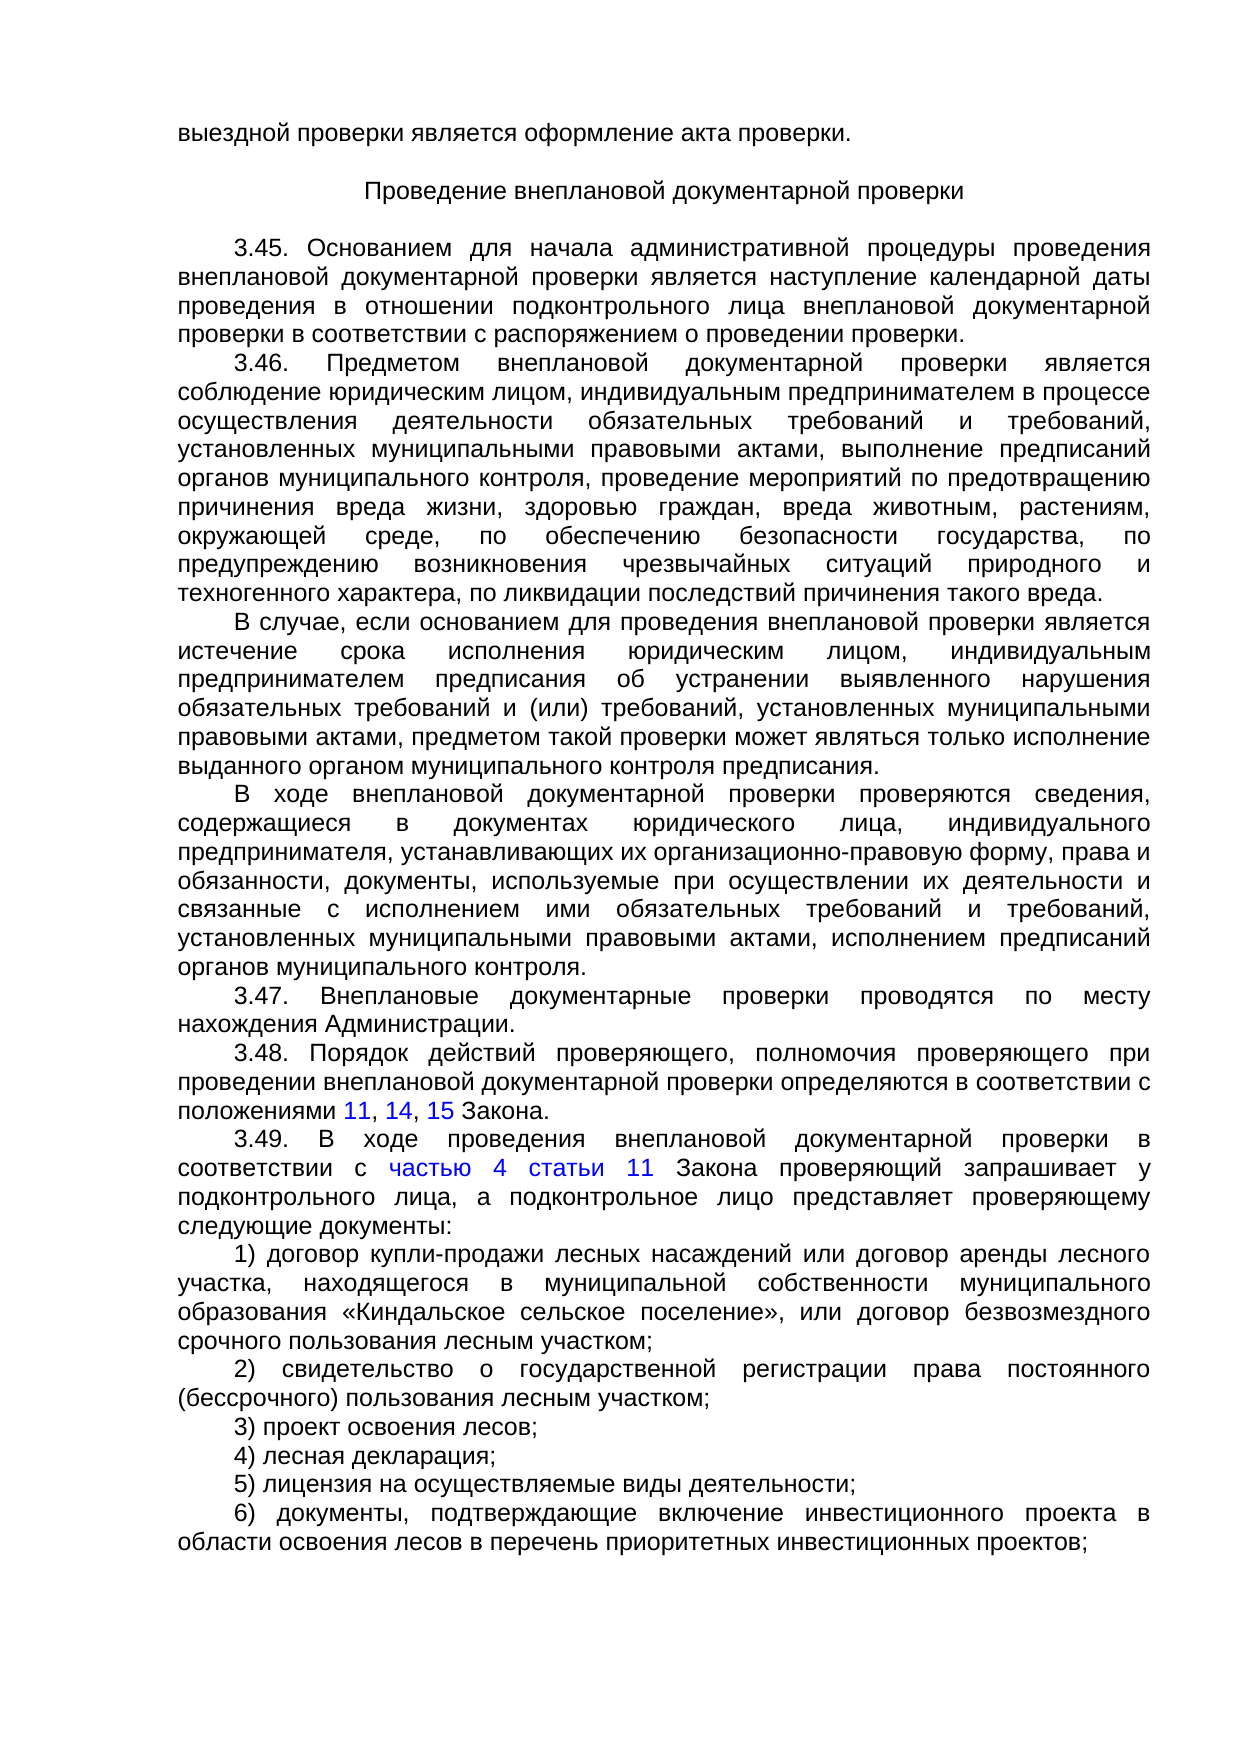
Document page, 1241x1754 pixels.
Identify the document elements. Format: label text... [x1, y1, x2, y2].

text В случае, если основанием для проведения внеплановой проверки является истечение срока исполнения юридическим лицом, индивидуальным предпринимателем предписания об устранении выявленного нарушения обязательных требований и (или) требований, установленных муниципальными правовыми актами, предметом такой проверки может являться только исполнение выданного органом муниципального контроля предписания. [177, 607, 1152, 779]
text 3.47. Внеплановые документарные проверки проводятся по месту нахождения Администрации. [177, 981, 1152, 1038]
text 3.46. Предметом внеплановой документарной проверки является соблюдение юридическим лицом, индивидуальным предпринимателем в процессе осуществления деятельности обязательных требований и требований, установленных муниципальными правовыми актами, выполнение предписаний органов муниципального контроля, проведение мероприятий по предотвращению причинения вреда жизни, здоровью граждан, вреда животным, растениям, окружающей среде, по обеспечению безопасности государства, по предупреждению возникновения чрезвычайных ситуаций природного и техногенного характера, по ликвидации последствий причинения такого вреда. [177, 348, 1152, 607]
text 3.48. Порядок действий проверяющего, полномочия проверяющего при проведении внеплановой документарной проверки определяются в соответствии с положениями 11, 14, 15 Закона. [177, 1038, 1152, 1124]
text В ходе внеплановой документарной проверки проверяются сведения, содержащиеся в документах юридического лица, индивидуального предпринимателя, устанавливающих их организационно-правовую форму, права и обязанности, документы, используемые при осуществлении их деятельности и связанные с исполнением ими обязательных требований и требований, установленных муниципальными правовыми актами, исполнением предписаний органов муниципального контроля. [177, 779, 1152, 981]
text 6) документы, подтверждающие включение инвестиционного проекта в области освоения лесов в перечень приоритетных инвестиционных проектов; [177, 1498, 1152, 1556]
text Проведение внеплановой документарной проверки [177, 176, 1152, 204]
text 3) проект освоения лесов; [177, 1412, 1152, 1441]
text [177, 118, 1152, 147]
text 3.45. Основанием для начала административной процедуры проведения внеплановой документарной проверки является наступление календарной даты проведения в отношении подконтрольного лица внеплановой документарной проверки в соответствии с распоряжением о проведении проверки. [177, 233, 1152, 348]
text 3.49. В ходе проведения внеплановой документарной проверки в соответствии с частью 4 статьи 11 Закона проверяющий запрашивает у подконтрольного лица, а подконтрольное лицо представляет проверяющему следующие документы: [177, 1124, 1152, 1239]
text 5) лицензия на осуществляемые виды деятельности; [177, 1469, 1152, 1498]
text 4) лесная декларация; [177, 1441, 1152, 1469]
text 1) договор купли-продажи лесных насаждений или договор аренды лесного участка, находящегося в муниципальной собственности муниципального образования «Киндальское сельское поселение», или договор безвозмездного срочного пользования лесным участком; [177, 1239, 1152, 1354]
text 2) свидетельство о государственной регистрации права постоянного (бессрочного) пользования лесным участком; [177, 1354, 1152, 1412]
